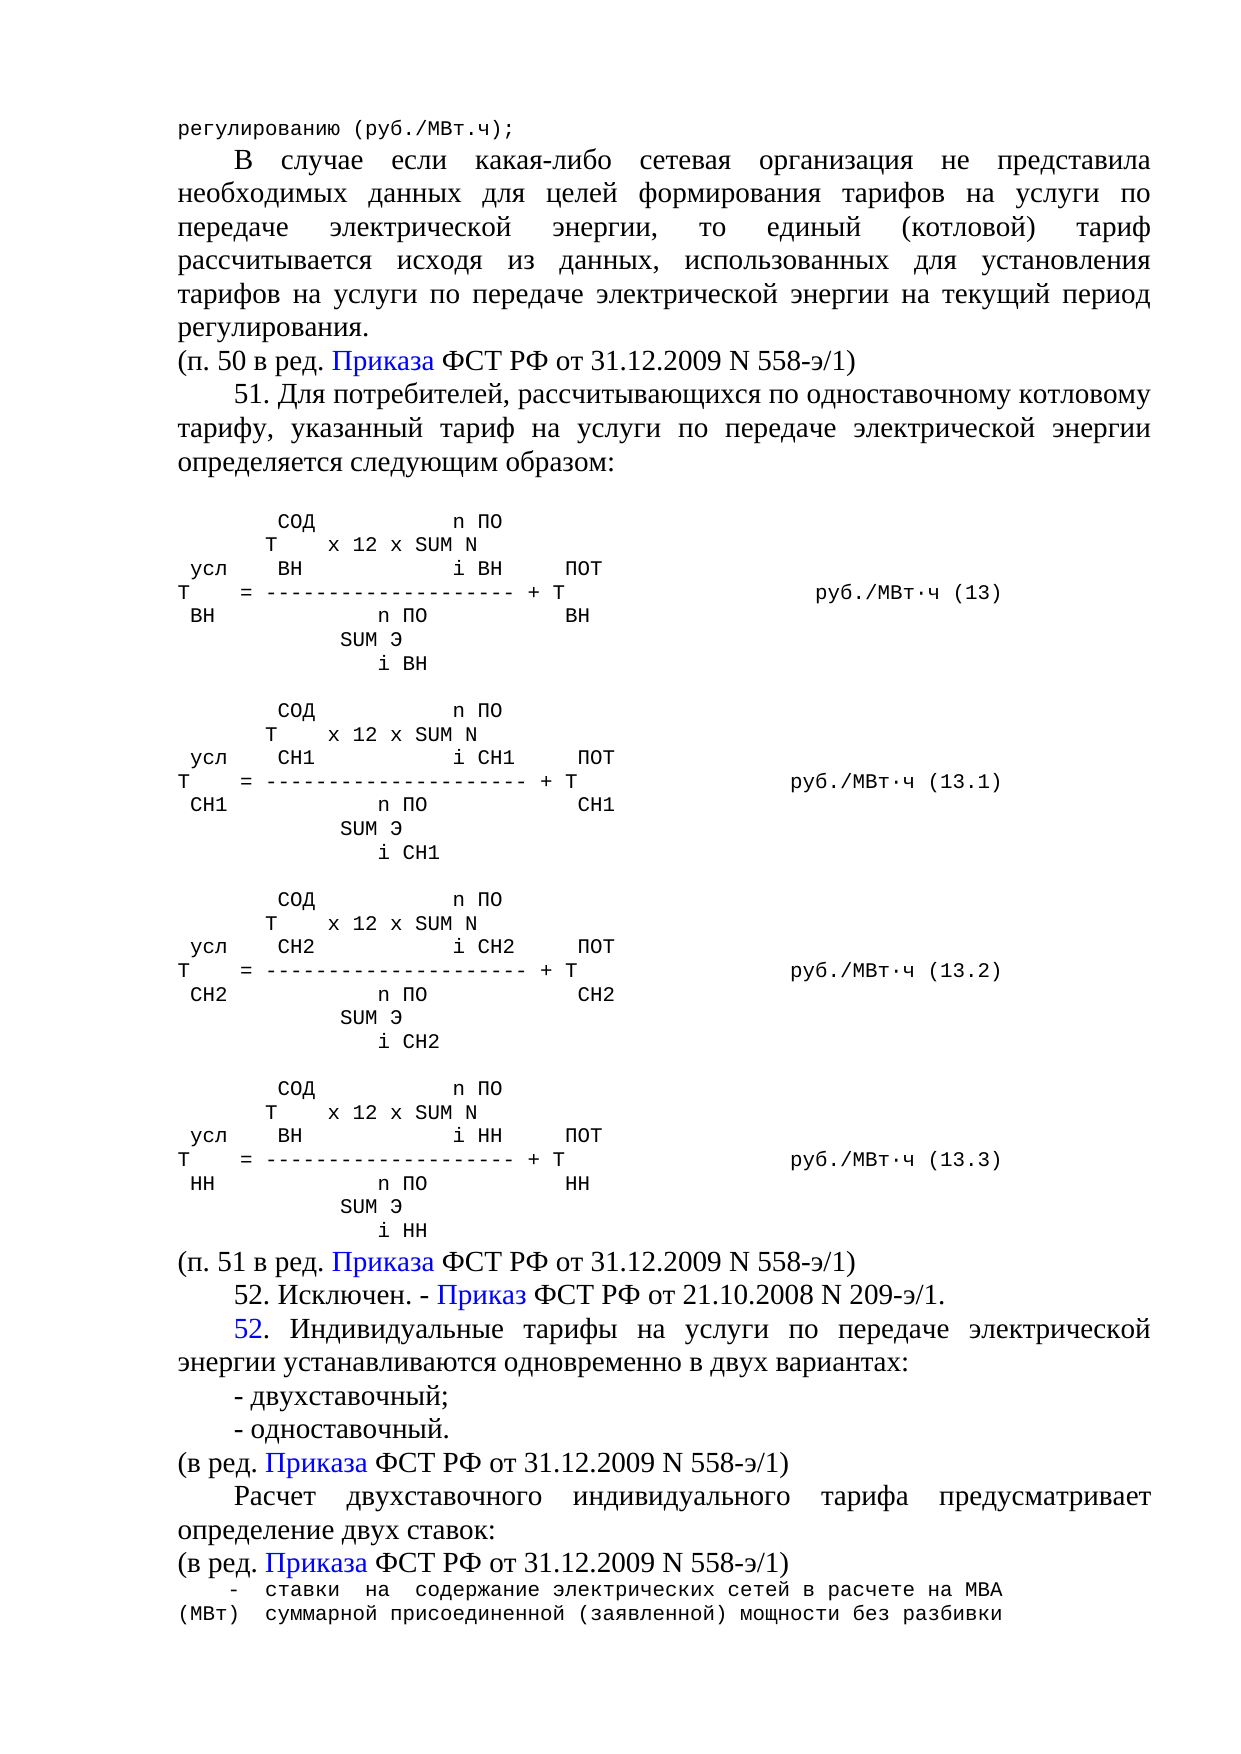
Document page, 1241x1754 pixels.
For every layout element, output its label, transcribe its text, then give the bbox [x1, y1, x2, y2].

text усл СН2 i СН2 ПОТ [177, 936, 1152, 960]
text Т = -------------------- + Т руб./МВт·ч (13) [177, 582, 1152, 605]
text регулированию (руб./МВт.ч); [177, 118, 1152, 142]
text SUM Э [177, 818, 1152, 842]
text усл ВН i ВН ПОТ [177, 558, 1152, 582]
text СОД n ПО [177, 511, 1152, 534]
text (п. 51 в ред. Приказа ФСТ РФ от 31.12.2009 N 558-э/1) [177, 1244, 1152, 1277]
text i СН2 [177, 1031, 1152, 1054]
text СОД n ПО [177, 1078, 1152, 1102]
text Т x 12 x SUM N [177, 534, 1152, 558]
text - ставки на содержание электрических сетей в расчете на МВА [177, 1579, 1152, 1603]
text i ВН [177, 653, 1152, 676]
text В случае если какая-либо сетевая организация не представила необходимых данных для целей формирования тарифов на услуги по передаче электрической энергии, то единый (котловой) тариф рассчитывается исходя из данных, использованных для установления тарифов на услуги по передаче электрической энергии на текущий период регулирования. [177, 142, 1152, 343]
text 52. Исключен. - Приказ ФСТ РФ от 21.10.2008 N 209-э/1. [177, 1277, 1152, 1311]
text SUM Э [177, 1007, 1152, 1031]
text усл ВН i НН ПОТ [177, 1126, 1152, 1149]
text i СН1 [177, 842, 1152, 865]
text Т = --------------------- + Т руб./МВт·ч (13.1) [177, 771, 1152, 794]
text SUM Э [177, 1196, 1152, 1220]
text СОД n ПО [177, 700, 1152, 723]
text (п. 50 в ред. Приказа ФСТ РФ от 31.12.2009 N 558-э/1) [177, 343, 1152, 377]
text (в ред. Приказа ФСТ РФ от 31.12.2009 N 558-э/1) [177, 1445, 1152, 1478]
text НН n ПО НН [177, 1173, 1152, 1196]
text Т = -------------------- + Т руб./МВт·ч (13.3) [177, 1149, 1152, 1173]
text Расчет двухставочного индивидуального тарифа предусматривает определение двух ставок: [177, 1478, 1152, 1546]
text - двухставочный; [177, 1378, 1152, 1411]
text Т = --------------------- + Т руб./МВт·ч (13.2) [177, 960, 1152, 984]
text Т x 12 x SUM N [177, 723, 1152, 747]
text SUM Э [177, 629, 1152, 653]
text 52. Индивидуальные тарифы на услуги по передаче электрической энергии устанавливаются одновременно в двух вариантах: [177, 1311, 1152, 1378]
text СОД n ПО [177, 889, 1152, 913]
text Т x 12 x SUM N [177, 1102, 1152, 1126]
text СН2 n ПО СН2 [177, 984, 1152, 1007]
text 51. Для потребителей, рассчитывающихся по одноставочному котловому тарифу, указанный тариф на услуги по передаче электрической энергии определяется следующим образом: [177, 377, 1152, 477]
text ВН n ПО ВН [177, 605, 1152, 629]
text (МВт) суммарной присоединенной (заявленной) мощности без разбивки [177, 1603, 1152, 1626]
text i НН [177, 1220, 1152, 1244]
text усл СН1 i СН1 ПОТ [177, 747, 1152, 771]
text - одноставочный. [177, 1411, 1152, 1445]
text (в ред. Приказа ФСТ РФ от 31.12.2009 N 558-э/1) [177, 1546, 1152, 1579]
text СН1 n ПО СН1 [177, 794, 1152, 818]
text Т x 12 x SUM N [177, 913, 1152, 936]
